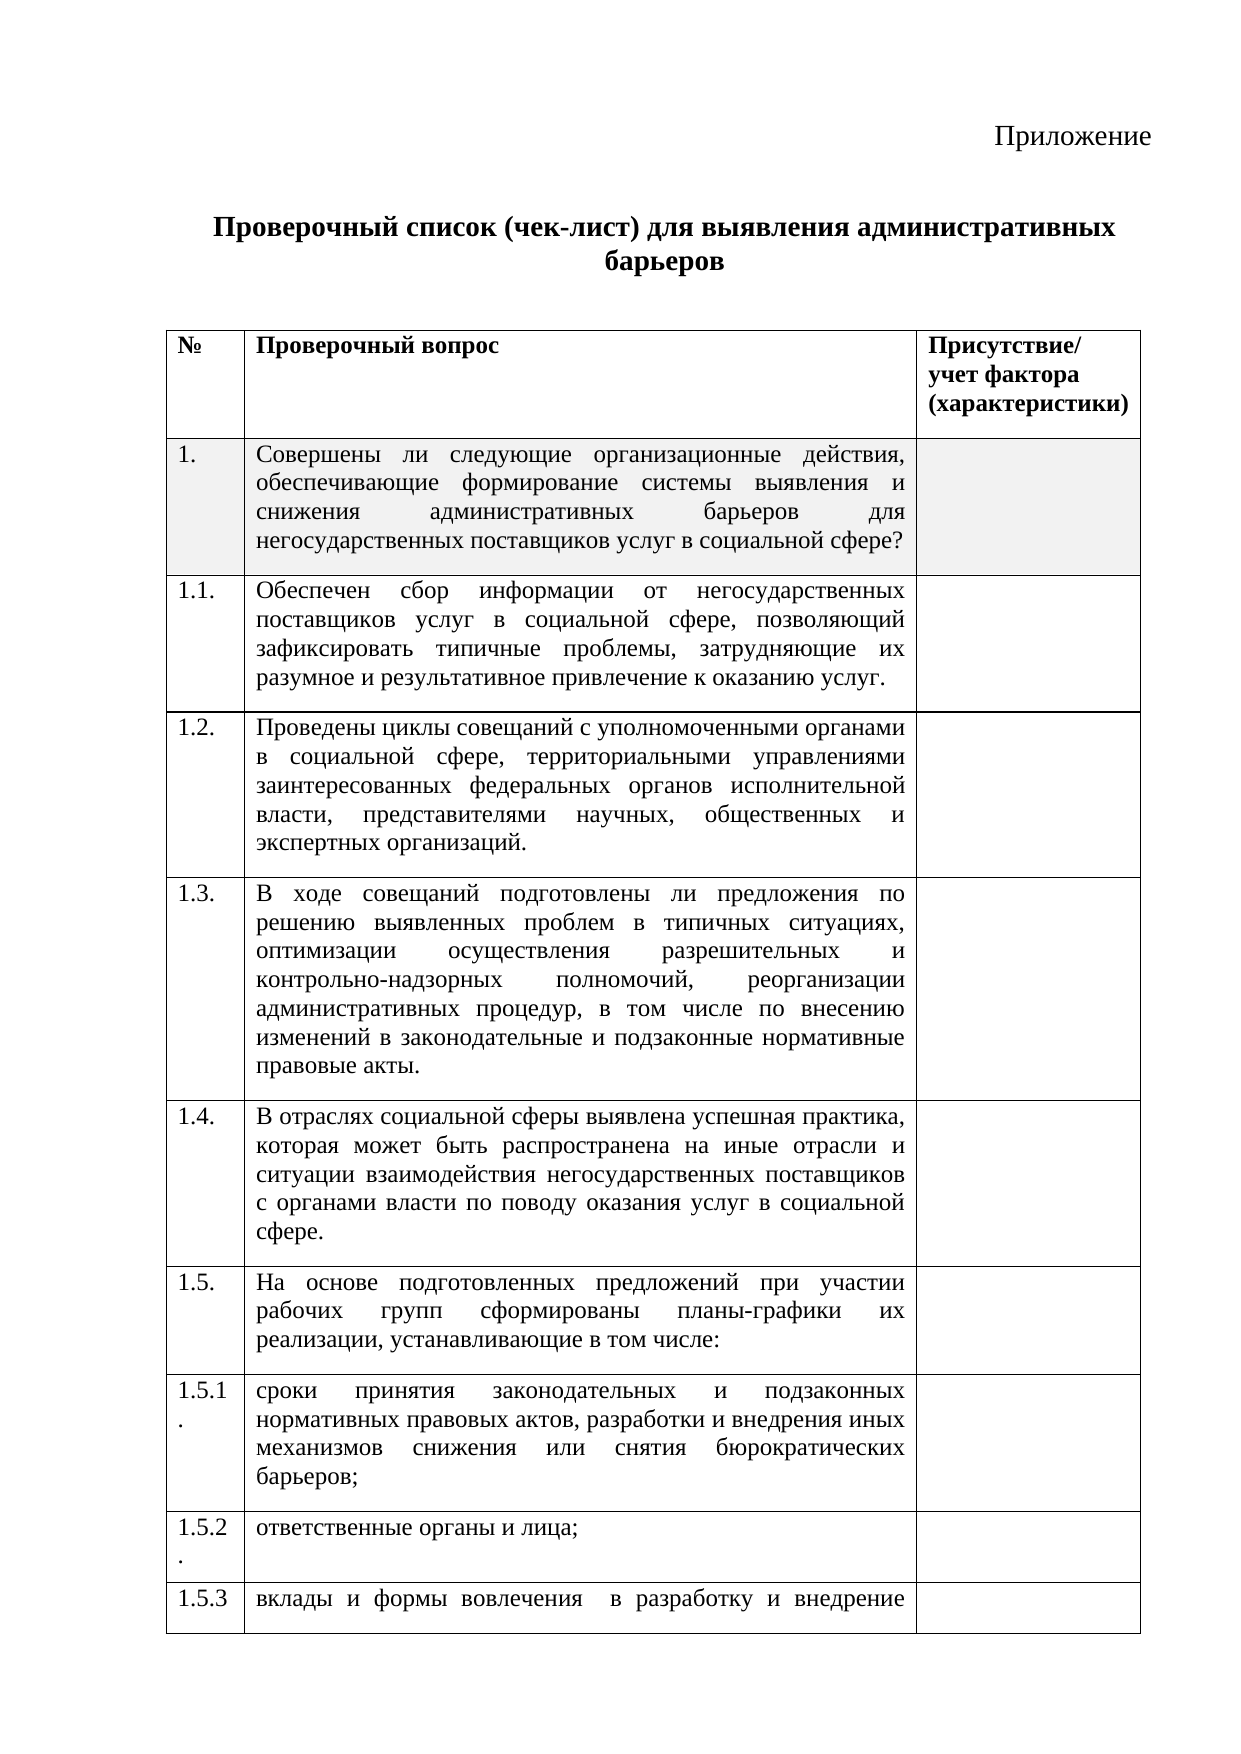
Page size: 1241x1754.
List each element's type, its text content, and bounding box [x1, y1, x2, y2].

table_cell 1.5.2. [167, 1512, 244, 1582]
table_cell [167, 439, 244, 574]
table_cell [917, 439, 1140, 574]
table_cell В ходе совещаний подготовлены ли предложения по решению выявленных проблем в типичных ситуациях, оптимизации осуществления разрешительных и контрольно-надзорных полномочий, реорганизации административных процедур, в том числе по внесению изменений в законодательные и подзаконные нормативные правовые акты. [245, 878, 916, 1100]
table_header Присутствие/ учет фактора (характеристики) [917, 331, 1140, 438]
table_cell [917, 1512, 1140, 1582]
table_cell 1.5.1. [167, 1375, 244, 1511]
table_cell Совершены ли следующие организационные действия, обеспечивающие формирование системы выявления и снижения административных барьеров для негосударственных поставщиков услуг в социальной сфере? [245, 439, 916, 574]
subtitle Проверочный список (чек-лист) для выявления административных барьеров [177, 209, 1152, 277]
table_cell [167, 576, 244, 711]
table_cell [917, 1375, 1140, 1511]
table_cell [917, 878, 1140, 1100]
table_cell [917, 1267, 1140, 1374]
table_cell 1.5.3. [167, 1583, 244, 1632]
table_cell ответственные органы и лица; [245, 1512, 916, 1582]
table_cell [167, 713, 244, 877]
subtitle Приложение [177, 118, 1152, 152]
table_cell На основе подготовленных предложений при участии рабочих групп сформированы планы-графики их реализации, устанавливающие в том числе: [245, 1267, 916, 1374]
table_header № [167, 331, 244, 438]
table_cell [917, 576, 1140, 711]
table_cell [167, 1101, 244, 1266]
table_cell сроки принятия законодательных и подзаконных нормативных правовых актов, разработки и внедрения иных механизмов снижения или снятия бюрократических барьеров; [245, 1375, 916, 1511]
table_cell [917, 713, 1140, 877]
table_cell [245, 1583, 916, 1632]
table_header Проверочный вопрос [245, 331, 916, 438]
table_cell Обеспечен сбор информации от негосударственных поставщиков услуг в социальной сфере, позволяющий зафиксировать типичные проблемы, затрудняющие их разумное и результативное привлечение к оказанию услуг. [245, 576, 916, 711]
table_cell Проведены циклы совещаний с уполномоченными органами в социальной сфере, территориальными управлениями заинтересованных федеральных органов исполнительной власти, представителями научных, общественных и экспертных организаций. [245, 713, 916, 877]
table_cell [917, 1583, 1140, 1632]
table_cell [167, 878, 244, 1100]
table_cell [917, 1101, 1140, 1266]
table_cell [167, 1267, 244, 1374]
table_cell В отраслях социальной сферы выявлена успешная практика, которая может быть распространена на иные отрасли и ситуации взаимодействия негосударственных поставщиков с органами власти по поводу оказания услуг в социальной сфере. [245, 1101, 916, 1266]
